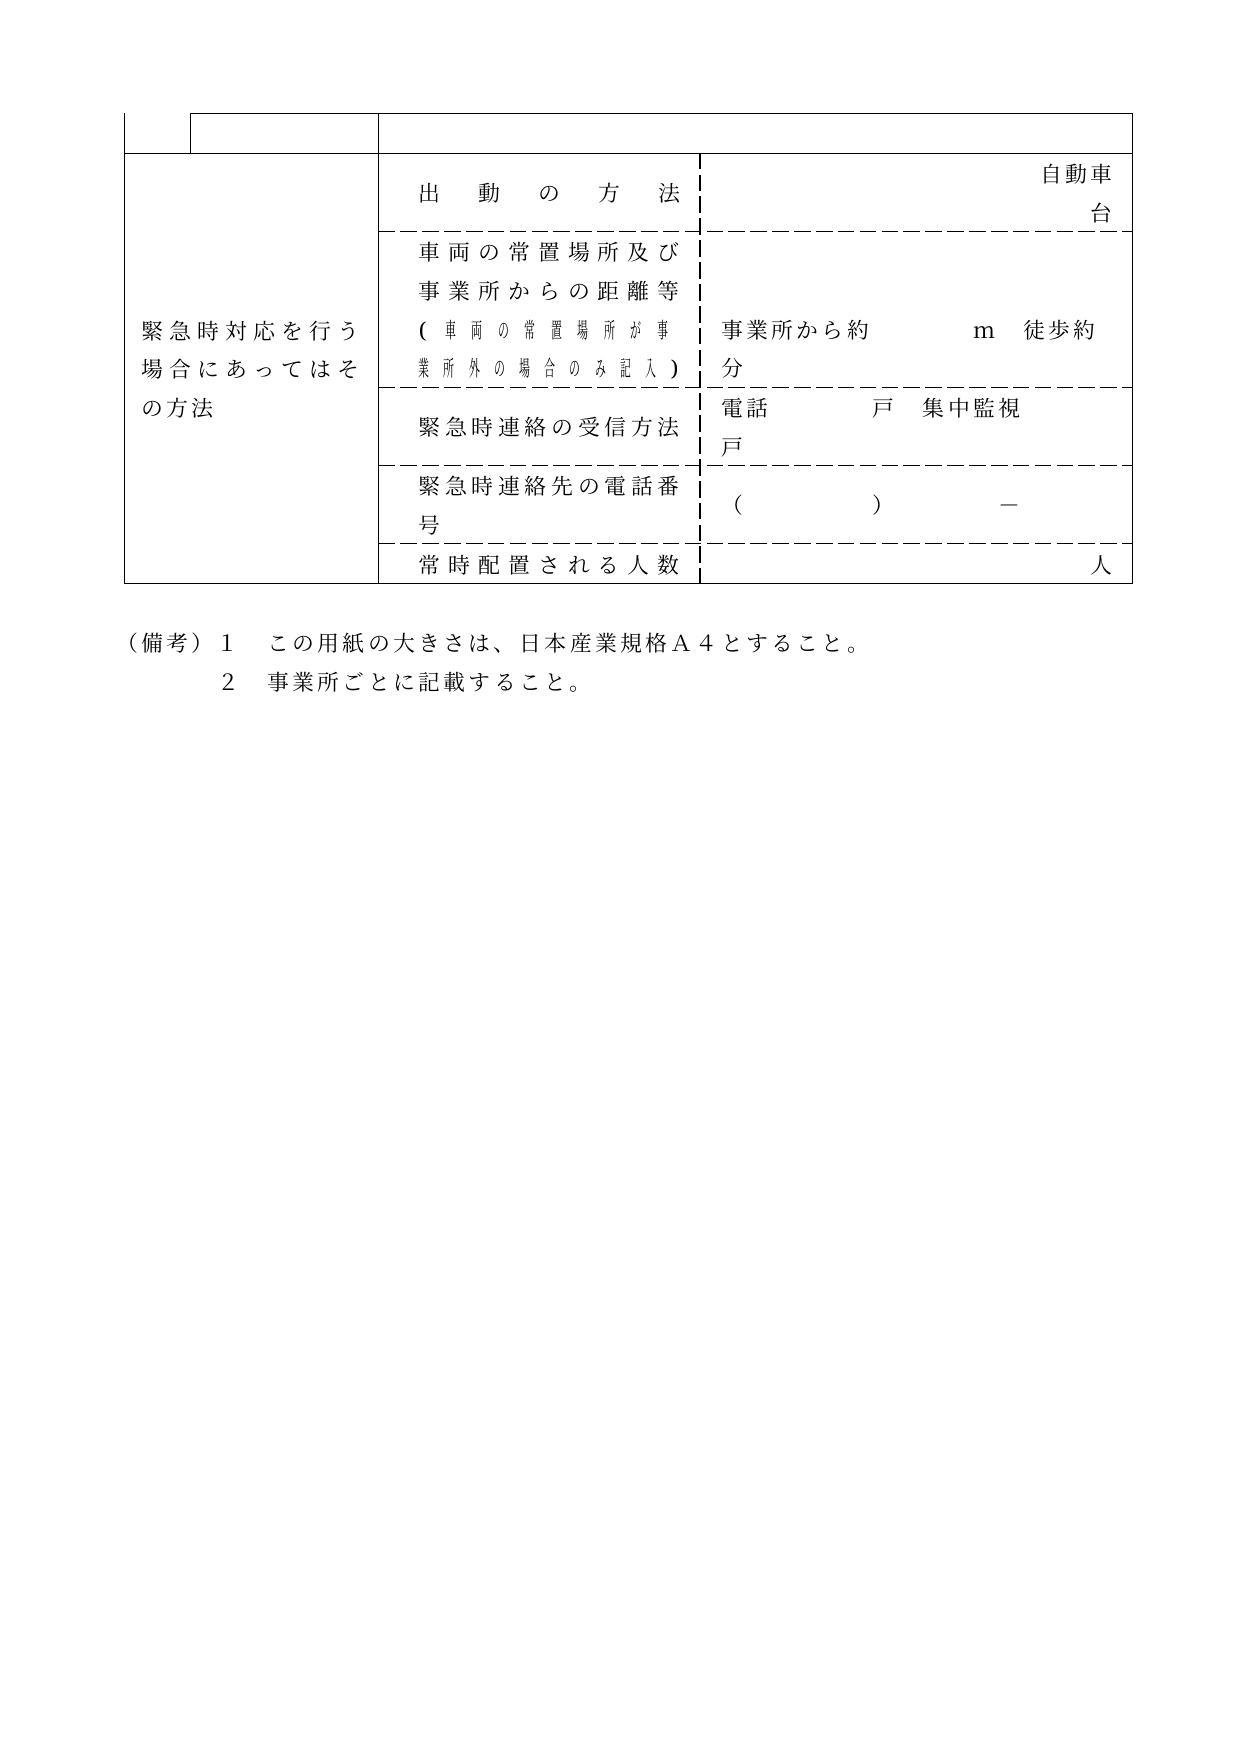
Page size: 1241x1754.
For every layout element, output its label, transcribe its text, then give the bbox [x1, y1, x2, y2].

table_cell [191, 114, 378, 153]
table_cell 事業所から約 ｍ 徒歩約 分 [700, 231, 1132, 387]
table_cell 出動の方法 [379, 154, 700, 231]
table_cell 常時配置される人数 [379, 543, 700, 583]
table_cell 緊急時連絡先の電話番号 [379, 465, 700, 543]
table_cell 電話 戸 集中監視 戸 [700, 387, 1132, 465]
table_cell 人 [700, 543, 1132, 583]
table_cell 緊急時連絡の受信方法 [379, 387, 700, 465]
table_cell （ ） － [700, 465, 1132, 543]
table_cell 自動車 台 [700, 154, 1132, 231]
text ２ 事業所ごとに記載すること。 [201, 661, 1149, 700]
table_cell 車両の常置場所及び 事業所からの距離等 (車両の常置場所が事業所外の場合のみ記入) [379, 231, 700, 387]
text （備考）１ この用紙の大きさは、日本産業規格Ａ４とすること。 [113, 623, 1149, 661]
table_cell 緊急時対応を行う場合にあってはその方法 [125, 154, 378, 583]
table_cell [379, 114, 1132, 153]
